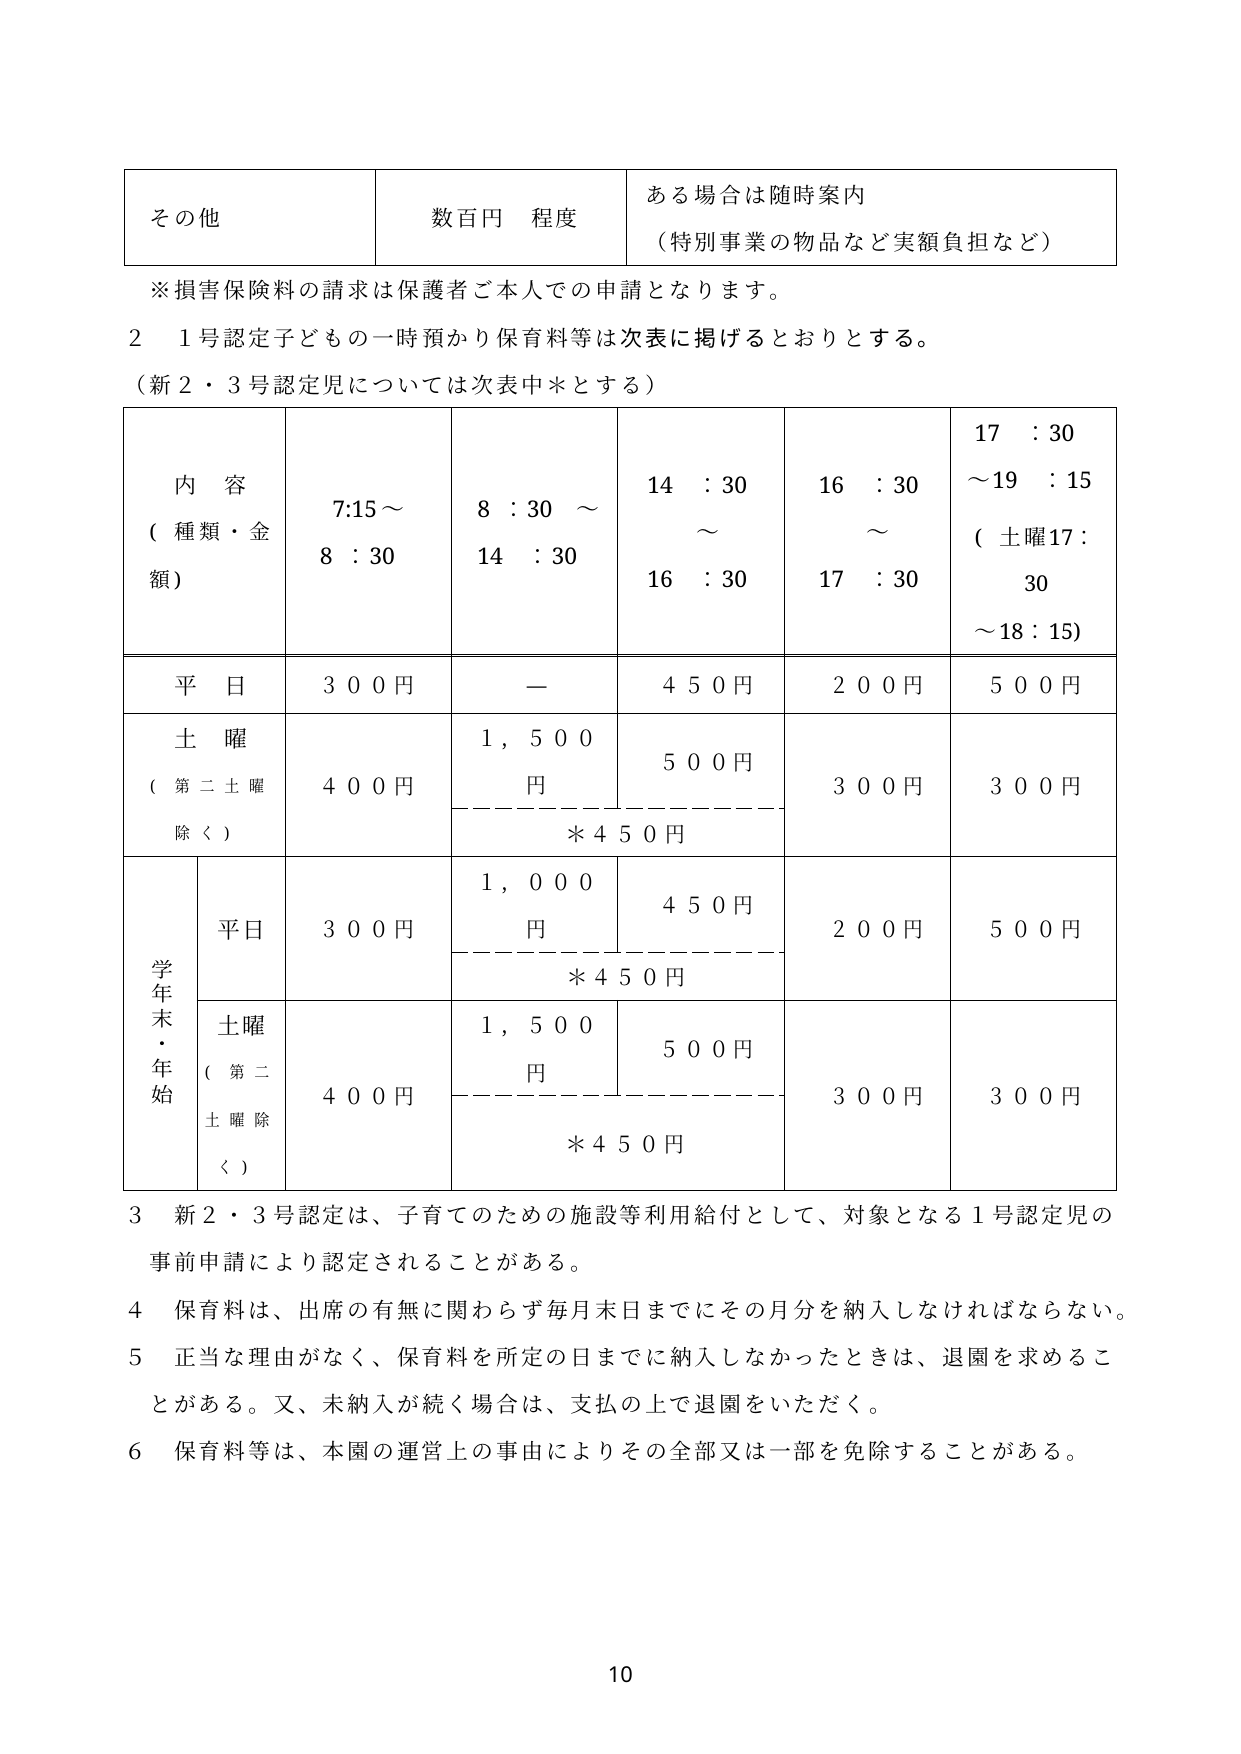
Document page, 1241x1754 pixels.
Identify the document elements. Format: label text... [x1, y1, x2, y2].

table_cell ３００円 [286, 857, 451, 1000]
text ６ 保育料等は、本園の運営上の事由によりその全部又は一部を免除することがある。 [124, 1427, 1116, 1474]
table_cell 土 曜 (第二土曜除く) [124, 714, 285, 856]
table_cell ２００円 [785, 857, 950, 1000]
table_header 17：30～19：15 (土曜17：30 ～18：15) [951, 408, 1116, 653]
table_cell ３００円 [951, 1001, 1116, 1189]
table_cell 平日 [198, 857, 285, 1000]
table_cell 数百円 程度 [376, 170, 626, 264]
table_cell ４５０円 [618, 657, 784, 712]
table_cell ５００円 [951, 657, 1116, 712]
table_cell １,５００円 [452, 714, 617, 808]
table_cell ５００円 [618, 1001, 784, 1095]
table_cell １,０００円 [452, 857, 617, 952]
table_cell １,５００円 [452, 1001, 617, 1095]
table_cell ３００円 [785, 1001, 950, 1189]
text ２ １号認定子どもの一時預かり保育料等は次表に掲げるとおりとする。 [124, 313, 1116, 360]
table_cell ４００円 [286, 714, 451, 856]
table_cell ２００円 [785, 657, 950, 712]
table_header 16：30～ 17：30 [785, 408, 950, 653]
table_cell 学年末・年始 夏冬休業期 [124, 857, 197, 1189]
table_cell 土曜 (第二土曜除く) [198, 1001, 285, 1189]
text ※損害保険料の請求は保護者ご本人での申請となります。 [124, 266, 1116, 313]
text （新２・３号認定児については次表中＊とする） [124, 360, 1116, 407]
table_header 内 容 (種類・金額) [124, 408, 285, 653]
table_cell ３００円 [286, 657, 451, 712]
table_cell ５００円 [951, 857, 1116, 1000]
table_cell ＊４５０円 [452, 808, 784, 856]
table_cell ５００円 [618, 714, 784, 808]
table_cell 平 日 [124, 657, 285, 712]
table_cell ３００円 [785, 714, 950, 856]
table_cell ４５０円 [618, 857, 784, 952]
text ５ 正当な理由がなく、保育料を所定の日までに納入しなかったときは、退園を求めることがある。又、未納入が続く場合は、支払の上で退園をいただく。 [124, 1332, 1116, 1427]
table_cell ＊４５０円 [452, 952, 784, 1000]
table_cell ３００円 [951, 714, 1116, 856]
text ３ 新２・３号認定は、子育てのための施設等利用給付として、対象となる１号認定児の事前申請により認定されることがある。 [124, 1191, 1116, 1285]
table_cell ＊４５０円 [452, 1095, 784, 1189]
table_cell その他 [125, 170, 375, 264]
text ４ 保育料は、出席の有無に関わらず毎月末日までにその月分を納入しなければならない。 [124, 1285, 1116, 1332]
table_cell ある場合は随時案内 （特別事業の物品など実額負担など） [627, 170, 1116, 264]
table_header 14：30～ 16：30 [618, 408, 784, 653]
table_header 8：30～ 14：30 [452, 408, 617, 653]
table_cell ― [452, 657, 617, 712]
table_cell ４００円 [286, 1001, 451, 1189]
table_header 7:15～ 8：30 [286, 408, 451, 653]
